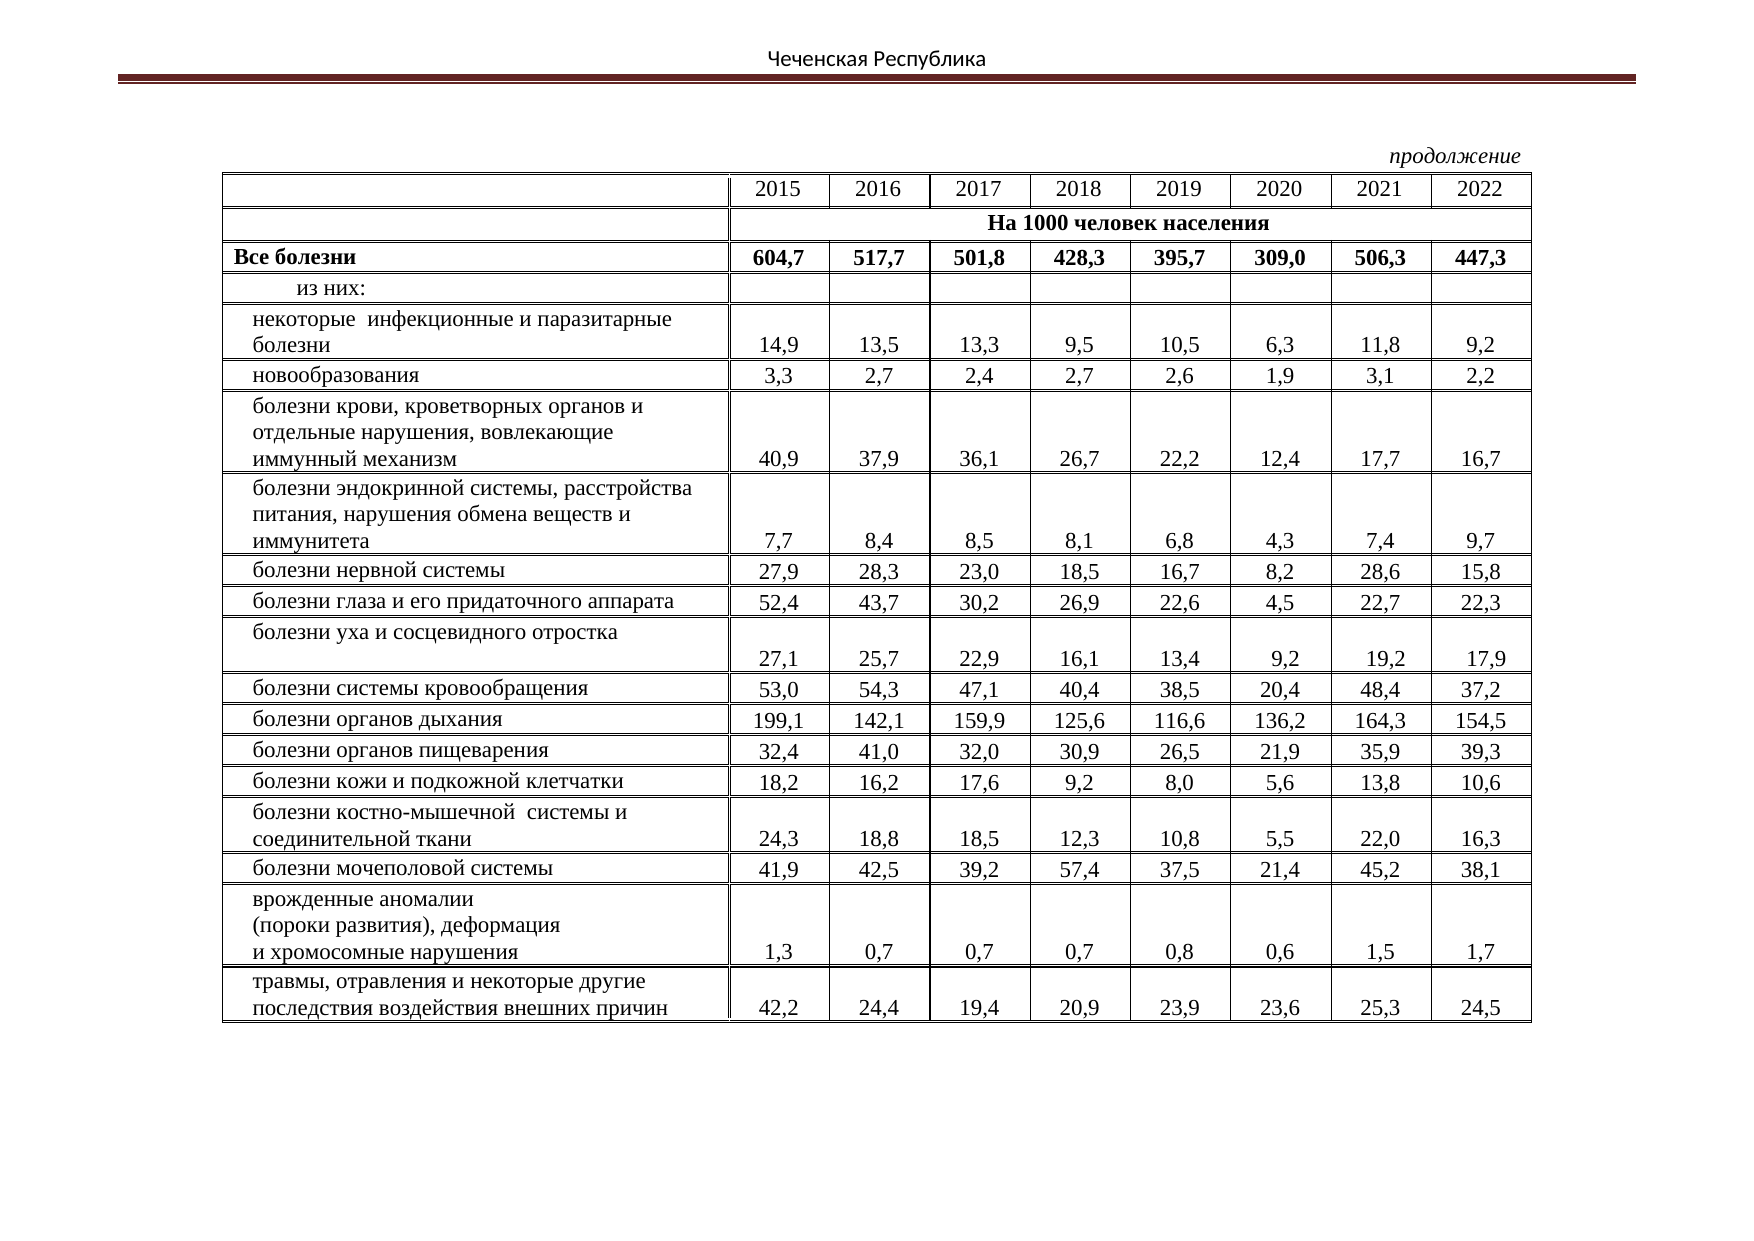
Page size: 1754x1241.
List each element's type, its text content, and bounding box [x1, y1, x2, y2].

text продолжение [118, 142, 1521, 168]
table_cell 26,9 [1031, 587, 1130, 615]
table_cell 12,4 [1231, 392, 1331, 471]
table_cell 2,2 [1432, 361, 1531, 389]
table_cell 18,2 [731, 767, 829, 795]
table_cell [1031, 274, 1130, 302]
table_cell 159,9 [931, 705, 1030, 733]
table_cell 1,7 [1432, 885, 1531, 964]
table_cell 1,5 [1332, 885, 1431, 964]
table_cell 26,7 [1031, 392, 1130, 471]
table_cell [830, 274, 929, 302]
table_cell 8,4 [830, 474, 929, 553]
table_header [223, 175, 729, 206]
table_cell 24,4 [830, 968, 929, 1020]
table_cell 19,2 [1332, 618, 1431, 671]
table_cell 39,3 [1432, 736, 1531, 764]
table_cell 22,9 [931, 618, 1030, 671]
table_cell 2,4 [931, 361, 1030, 389]
table_cell 395,7 [1131, 243, 1230, 271]
table_cell 199,1 [731, 705, 829, 733]
table_cell 41,9 [731, 854, 829, 882]
table_cell 1,3 [731, 885, 829, 964]
table_cell 23,9 [1131, 968, 1230, 1020]
table_cell 14,9 [731, 305, 829, 358]
table_cell 0,7 [931, 885, 1030, 964]
table_cell 9,2 [1031, 767, 1130, 795]
table_cell 0,6 [1231, 885, 1331, 964]
table_cell [1231, 274, 1331, 302]
table_cell 27,9 [731, 556, 829, 584]
table_cell 2,7 [830, 361, 929, 389]
table_cell 35,9 [1332, 736, 1431, 764]
table_cell 8,2 [1231, 556, 1331, 584]
table_cell болезни кожи и подкожной клетчатки [223, 767, 728, 795]
table_cell 25,7 [830, 618, 929, 671]
table_cell 19,4 [931, 968, 1030, 1020]
table_header 2015 [729, 175, 829, 206]
table_cell 7,4 [1332, 474, 1431, 553]
table_cell 309,0 [1231, 243, 1331, 271]
table_cell 10,6 [1432, 767, 1531, 795]
table_cell 8,1 [1031, 474, 1130, 553]
table_cell 40,9 [731, 392, 829, 471]
table_cell 30,9 [1031, 736, 1130, 764]
table_cell На 1000 человек населения [731, 209, 1531, 240]
table_cell врожденные аномалии (пороки развития), деформация и хромосомные нарушения [223, 885, 728, 964]
table_cell 28,3 [830, 556, 929, 584]
table_cell 43,7 [830, 587, 929, 615]
table_cell болезни крови, кроветворных органов и отдельные нарушения, вовлекающие иммунный механизм [223, 392, 728, 471]
table_cell 154,5 [1432, 705, 1531, 733]
table_cell 23,0 [931, 556, 1030, 584]
table_cell 38,1 [1432, 854, 1531, 882]
table_cell болезни глаза и его придаточного аппарата [223, 587, 728, 615]
table_cell 24,5 [1432, 968, 1531, 1020]
table_cell 5,6 [1231, 767, 1331, 795]
table_cell 42,2 [729, 967, 829, 1020]
table_cell 0,8 [1131, 885, 1230, 964]
table_cell болезни эндокринной системы, расстройства питания, нарушения обмена веществ и иммунитета [223, 474, 728, 553]
table_cell 517,7 [830, 243, 929, 271]
table_cell 22,7 [1332, 587, 1431, 615]
table_cell болезни органов дыхания [223, 705, 728, 733]
table_cell болезни костно-мышечной системы и соединительной ткани [223, 798, 728, 851]
table_cell болезни нервной системы [223, 556, 728, 584]
table_cell болезни органов пищеварения [223, 736, 728, 764]
table_cell 6,3 [1231, 305, 1331, 358]
table_header 2019 [1131, 175, 1230, 206]
table_cell 2,7 [1031, 361, 1130, 389]
table_cell 116,6 [1131, 705, 1230, 733]
table_cell 37,9 [830, 392, 929, 471]
table_cell 48,4 [1332, 674, 1431, 702]
table_cell 36,1 [931, 392, 1030, 471]
table_cell 13,5 [830, 305, 929, 358]
table_cell 0,7 [1031, 885, 1130, 964]
table_cell болезни мочеполовой системы [223, 854, 728, 882]
table_cell 501,8 [931, 243, 1030, 271]
table_cell 26,5 [1131, 736, 1230, 764]
table_cell 4,5 [1231, 587, 1331, 615]
table_cell из них: [223, 274, 728, 302]
table_cell 428,3 [1031, 243, 1130, 271]
table_cell 12,3 [1031, 798, 1130, 851]
table_header 2022 [1432, 175, 1531, 206]
table_cell 16,7 [1131, 556, 1230, 584]
table_cell 37,5 [1131, 854, 1230, 882]
table_cell 38,5 [1131, 674, 1230, 702]
table_cell 7,7 [731, 474, 829, 553]
table_cell 136,2 [1231, 705, 1331, 733]
table_cell [1432, 274, 1531, 302]
table_cell 10,8 [1131, 798, 1230, 851]
table_cell 18,5 [931, 798, 1030, 851]
table_cell 57,4 [1031, 854, 1130, 882]
table_cell 42,5 [830, 854, 929, 882]
table_header 2016 [830, 175, 929, 206]
table_cell 28,6 [1332, 556, 1431, 584]
table_cell 142,1 [830, 705, 929, 733]
table_cell 22,2 [1131, 392, 1230, 471]
table_header 2021 [1332, 175, 1431, 206]
table_cell 37,2 [1432, 674, 1531, 702]
table_cell 604,7 [731, 243, 829, 271]
table_cell 20,9 [1031, 968, 1130, 1020]
table_cell 0,7 [830, 885, 929, 964]
table_cell [223, 209, 728, 240]
table_cell 52,4 [731, 587, 829, 615]
table_cell 8,5 [931, 474, 1030, 553]
table_cell 1,9 [1231, 361, 1331, 389]
table_cell 21,4 [1231, 854, 1331, 882]
table_cell болезни системы кровообращения [223, 674, 728, 702]
table_header 2017 [931, 175, 1030, 206]
table_cell 24,3 [731, 798, 829, 851]
table_header 2018 [1031, 175, 1130, 206]
table_cell 45,2 [1332, 854, 1431, 882]
table_cell 9,5 [1031, 305, 1130, 358]
table_cell 54,3 [830, 674, 929, 702]
table_cell 22,6 [1131, 587, 1230, 615]
table_cell 22,3 [1432, 587, 1531, 615]
table_cell новообразования [223, 361, 728, 389]
table_cell 11,8 [1332, 305, 1431, 358]
table_cell 13,3 [931, 305, 1030, 358]
table_cell 25,3 [1332, 968, 1431, 1020]
table_cell 47,1 [931, 674, 1030, 702]
table_cell некоторые инфекционные и паразитарные болезни [223, 305, 728, 358]
table_cell 2,6 [1131, 361, 1230, 389]
table_cell 18,5 [1031, 556, 1130, 584]
table_cell 16,1 [1031, 618, 1130, 671]
table_cell [1332, 274, 1431, 302]
table_cell 23,6 [1231, 968, 1331, 1020]
table_cell 13,8 [1332, 767, 1431, 795]
table_cell болезни уха и сосцевидного отростка [223, 618, 728, 671]
table_cell 32,4 [731, 736, 829, 764]
table_cell 9,2 [1231, 618, 1331, 671]
table_cell 4,3 [1231, 474, 1331, 553]
table_cell 20,4 [1231, 674, 1331, 702]
table_cell [731, 274, 829, 302]
table_cell 17,6 [931, 767, 1030, 795]
table_cell 17,9 [1432, 618, 1531, 671]
table_cell 447,3 [1432, 243, 1531, 271]
table_cell 16,3 [1432, 798, 1531, 851]
table_cell 16,7 [1432, 392, 1531, 471]
table_cell 30,2 [931, 587, 1030, 615]
table_cell 164,3 [1332, 705, 1431, 733]
table_cell 17,7 [1332, 392, 1431, 471]
table_cell 506,3 [1332, 243, 1431, 271]
table_cell 18,8 [830, 798, 929, 851]
table_cell 22,0 [1332, 798, 1431, 851]
table_cell Все болезни [223, 243, 728, 271]
table_cell 6,8 [1131, 474, 1230, 553]
table_cell 125,6 [1031, 705, 1130, 733]
table_cell 9,2 [1432, 305, 1531, 358]
table_cell 21,9 [1231, 736, 1331, 764]
table_cell 9,7 [1432, 474, 1531, 553]
table_cell 15,8 [1432, 556, 1531, 584]
table_cell 10,5 [1131, 305, 1230, 358]
table_cell 3,1 [1332, 361, 1431, 389]
table_cell травмы, отравления и некоторые другие последствия воздействия внешних причин [223, 968, 729, 1020]
table_cell 5,5 [1231, 798, 1331, 851]
table_cell 8,0 [1131, 767, 1230, 795]
table_cell 27,1 [731, 618, 829, 671]
table_cell [931, 274, 1030, 302]
table_cell 41,0 [830, 736, 929, 764]
table_cell [1131, 274, 1230, 302]
table_cell 13,4 [1131, 618, 1230, 671]
table_cell 39,2 [931, 854, 1030, 882]
table_cell 16,2 [830, 767, 929, 795]
table_cell 53,0 [731, 674, 829, 702]
table_header 2020 [1231, 175, 1331, 206]
table_cell 3,3 [731, 361, 829, 389]
table_cell 40,4 [1031, 674, 1130, 702]
table_cell 32,0 [931, 736, 1030, 764]
